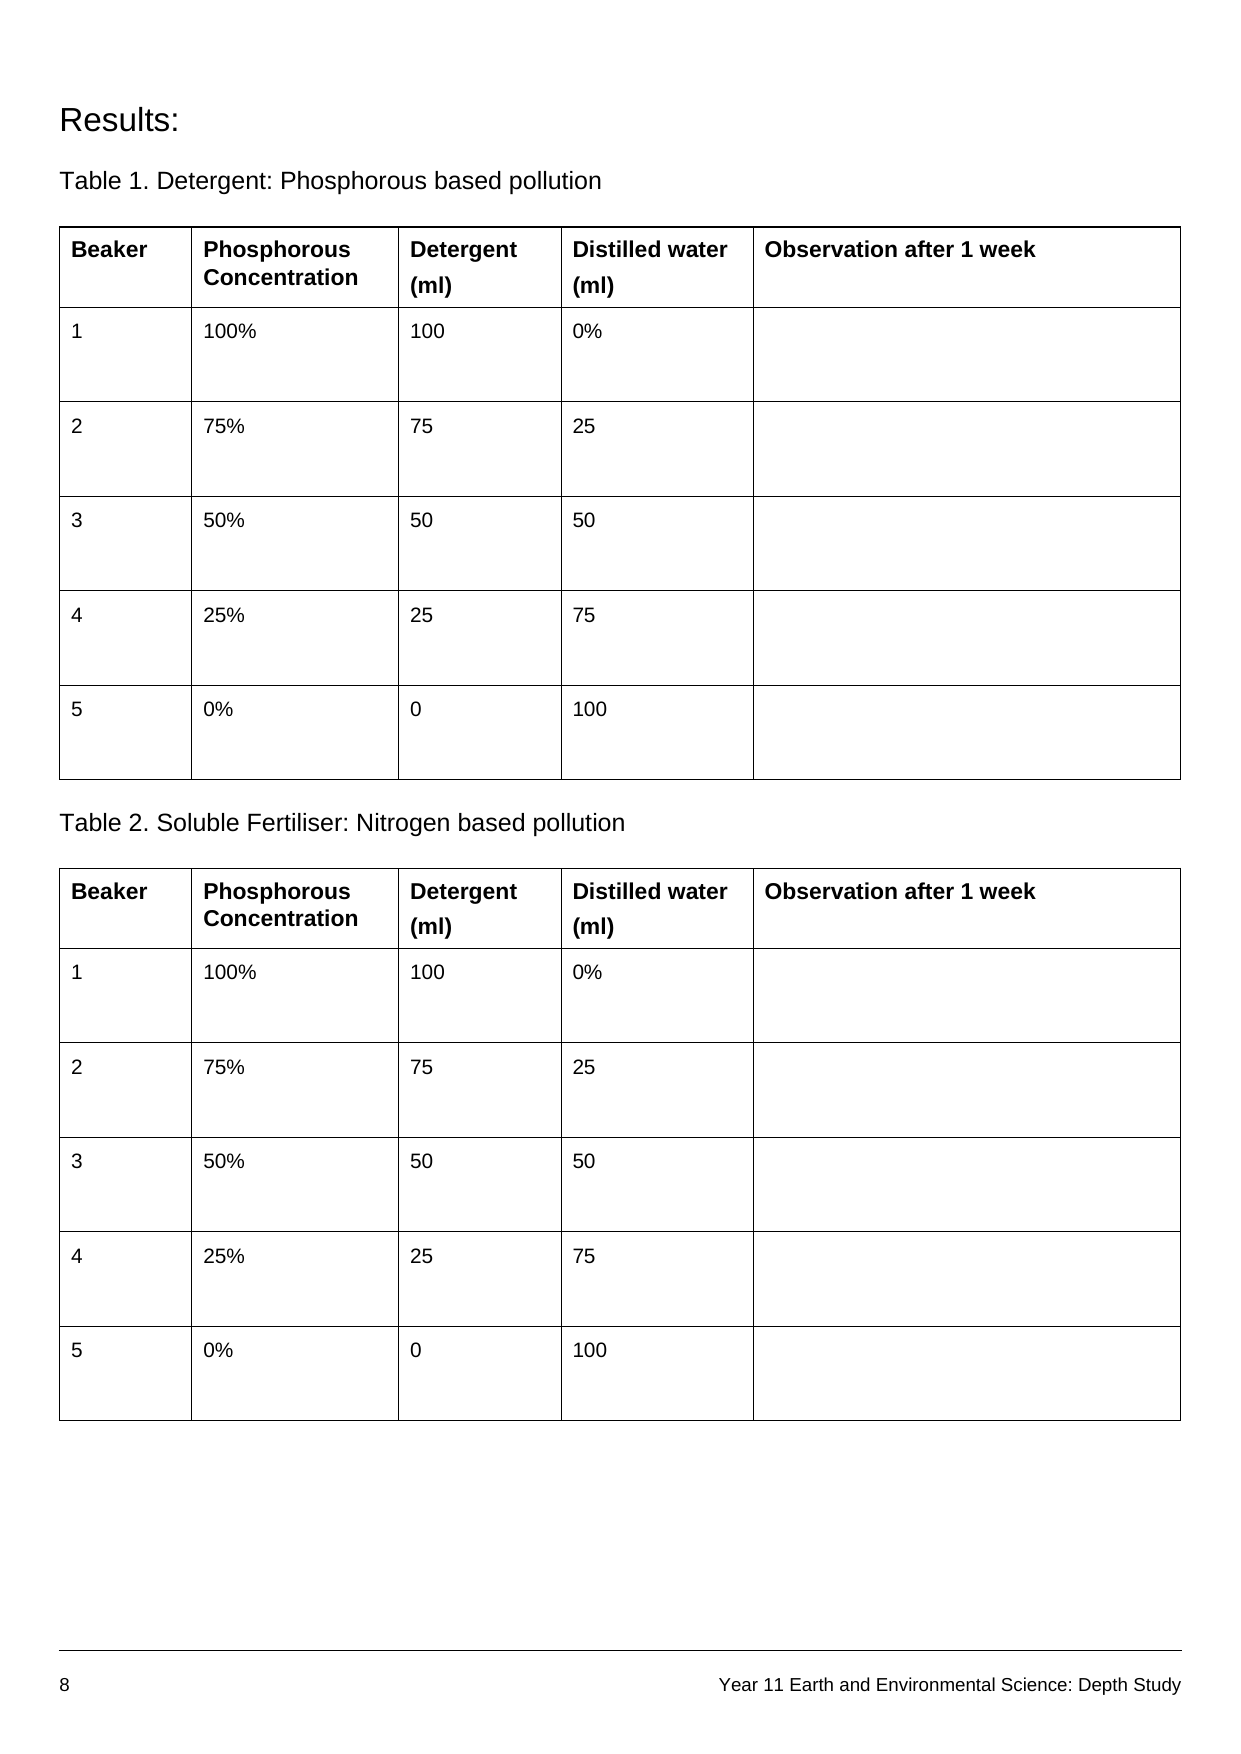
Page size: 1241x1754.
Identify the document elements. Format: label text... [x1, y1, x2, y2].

table_cell 4 [60, 591, 191, 684]
table_cell 50% [192, 1138, 398, 1231]
table_cell 2 [60, 402, 191, 496]
table_cell [754, 1232, 1180, 1326]
table_cell 50 [562, 1138, 753, 1231]
table_cell 75 [399, 402, 561, 496]
table_cell 100 [562, 1327, 753, 1420]
table_cell 0% [562, 949, 753, 1042]
table_cell [754, 308, 1180, 401]
table_cell [754, 949, 1180, 1042]
table_header Detergent (ml) [399, 228, 561, 307]
table_cell 25 [399, 591, 561, 684]
table_cell [754, 1327, 1180, 1420]
table_cell 50 [562, 497, 753, 590]
table_cell 5 [60, 1327, 191, 1420]
table_cell 2 [60, 1043, 191, 1137]
table_cell 100% [192, 949, 398, 1042]
table_cell 50 [399, 1138, 561, 1231]
table_cell 5 [60, 686, 191, 779]
table_cell 3 [60, 1138, 191, 1231]
text Table 2. Soluble Fertiliser: Nitrogen based pollution [59, 805, 1181, 836]
subtitle Results: [59, 100, 1181, 139]
table_cell 0 [399, 1327, 561, 1420]
table_header Observation after 1 week [754, 869, 1180, 948]
table_header Detergent (ml) [399, 869, 561, 948]
table_header Beaker [60, 869, 191, 948]
table_cell [754, 402, 1180, 496]
table_cell 0% [562, 308, 753, 401]
table_cell 75 [562, 1232, 753, 1326]
table_cell 4 [60, 1232, 191, 1326]
table_cell [754, 497, 1180, 590]
text Table 1. Detergent: Phosphorous based pollution [59, 164, 1181, 195]
table_cell 3 [60, 497, 191, 590]
table_cell 0% [192, 1327, 398, 1420]
table_cell 75% [192, 1043, 398, 1137]
table_cell 75 [399, 1043, 561, 1137]
table_cell 75% [192, 402, 398, 496]
table_cell 100 [399, 949, 561, 1042]
table_header Distilled water (ml) [562, 869, 753, 948]
table_cell 0 [399, 686, 561, 779]
table_cell [754, 1043, 1180, 1137]
table_cell 25 [399, 1232, 561, 1326]
table_cell 50% [192, 497, 398, 590]
table_cell 100 [399, 308, 561, 401]
table_cell 100 [562, 686, 753, 779]
table_cell 50 [399, 497, 561, 590]
table_cell [754, 686, 1180, 779]
table_cell 25% [192, 1232, 398, 1326]
table_header Observation after 1 week [754, 228, 1180, 307]
table_cell 0% [192, 686, 398, 779]
table_cell 25 [562, 402, 753, 496]
table_cell [754, 591, 1180, 684]
table_cell 75 [562, 591, 753, 684]
table_cell 100% [192, 308, 398, 401]
table_cell [754, 1138, 1180, 1231]
table_header Beaker [60, 228, 191, 307]
table_cell 1 [60, 949, 191, 1042]
table_header Phosphorous Concentration [192, 228, 398, 307]
table_cell 1 [60, 308, 191, 401]
table_header Phosphorous Concentration [192, 869, 398, 948]
table_header Distilled water (ml) [562, 228, 753, 307]
table_cell 25% [192, 591, 398, 684]
table_cell 25 [562, 1043, 753, 1137]
